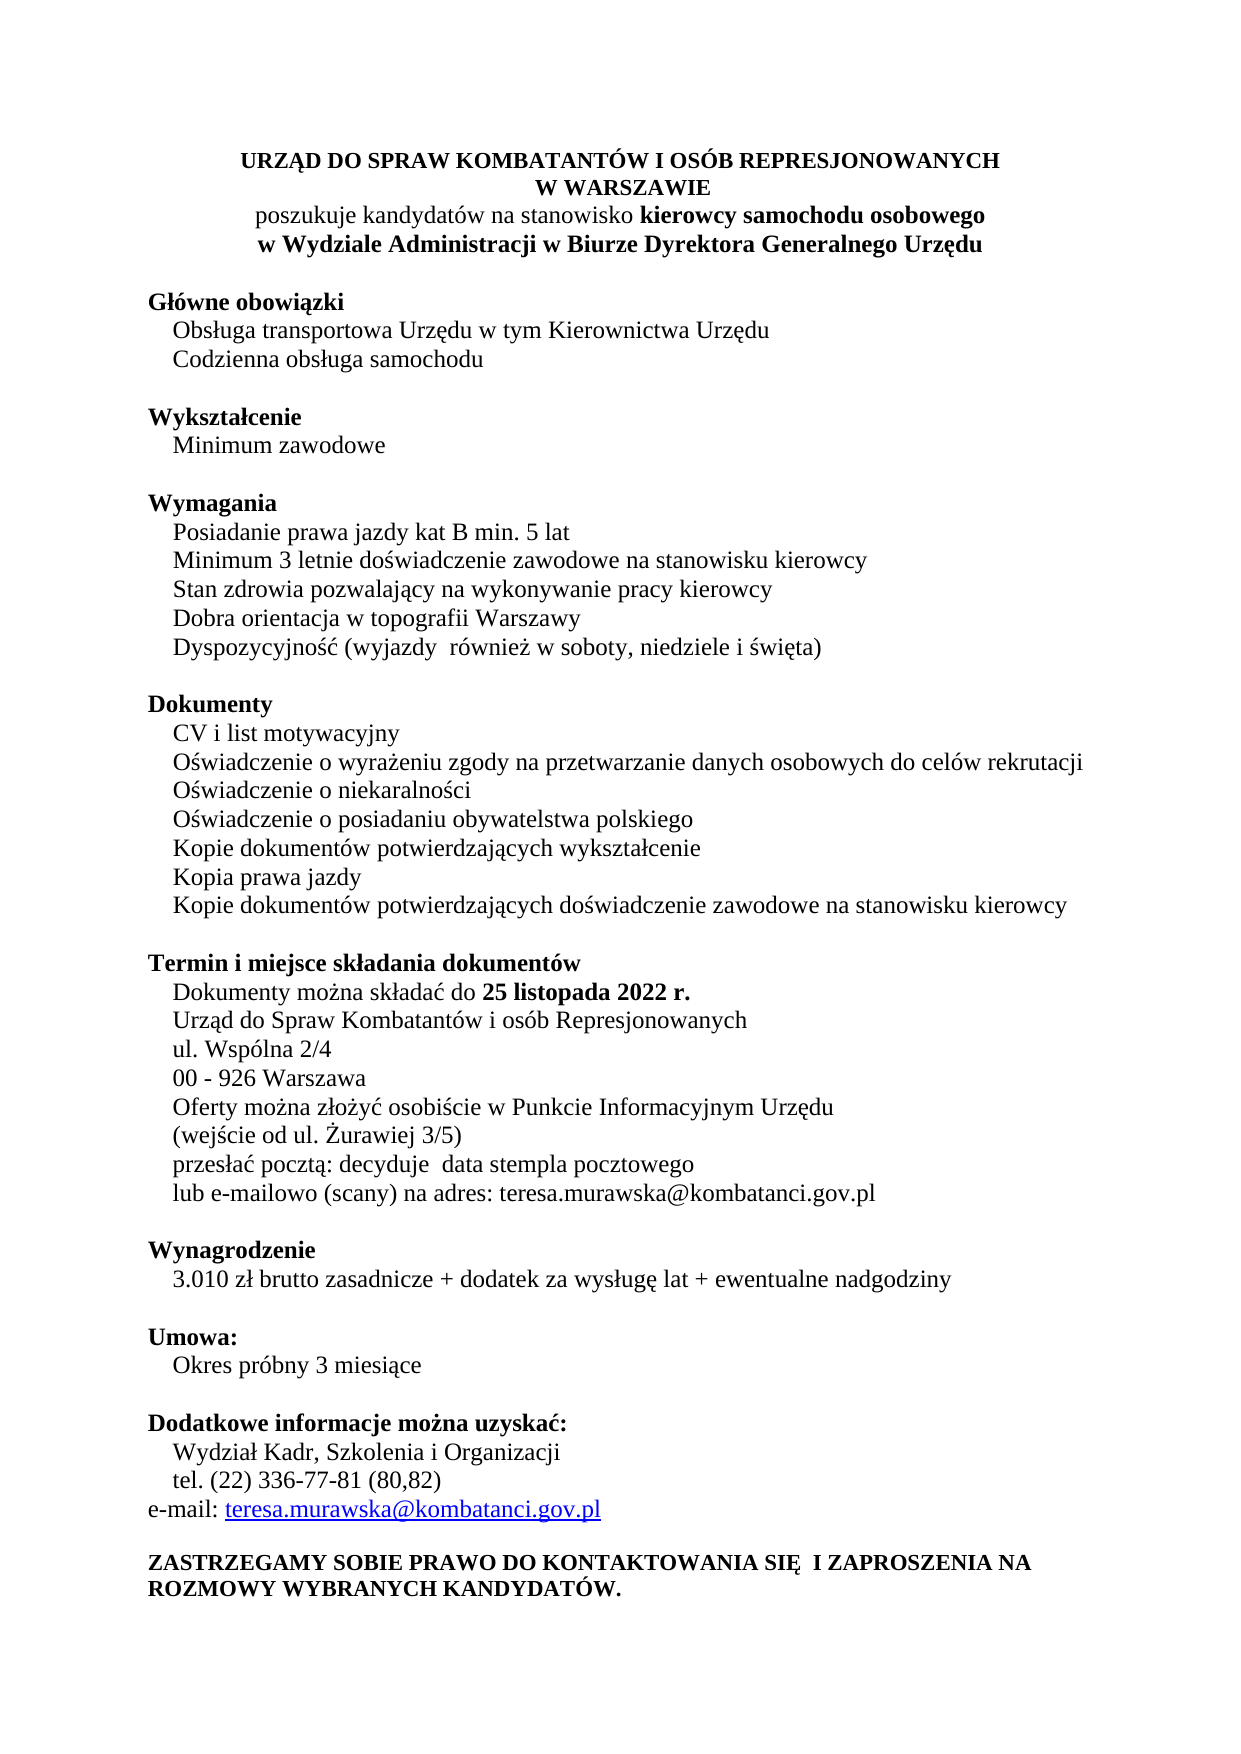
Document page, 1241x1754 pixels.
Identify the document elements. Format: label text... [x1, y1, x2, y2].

text Wynagrodzenie [148, 1235, 1093, 1264]
text Dokumenty [148, 689, 1093, 718]
text e-mail: teresa.murawska@kombatanci.gov.pl [148, 1494, 1093, 1523]
text Obsługa transportowa Urzędu w tym Kierownictwa Urzędu [172, 315, 1093, 344]
text Oferty można złożyć osobiście w Punkcie Informacyjnym Urzędu (wejście od ul. Żurawiej 3/5) [172, 1092, 1093, 1149]
text Wymagania [148, 488, 1093, 517]
text Wykształcenie [148, 402, 1093, 430]
text lub e-mailowo (scany) na adres: teresa.murawska@kombatanci.gov.pl [172, 1178, 1093, 1207]
text Kopia prawa jazdy [173, 862, 1093, 890]
text w Wydziale Administracji w Biurze Dyrektora Generalnego Urzędu [148, 229, 1093, 258]
text ul. Wspólna 2/4 [172, 1034, 1093, 1063]
text Stan zdrowia pozwalający na wykonywanie pracy kierowcy [173, 574, 1093, 603]
text Dyspozycyjność (wyjazdy również w soboty, niedziele i święta) [173, 632, 1093, 660]
text Okres próbny 3 miesiące [172, 1350, 1093, 1379]
text 00 - 926 Warszawa [172, 1063, 1093, 1092]
text przesłać pocztą: decyduje data stempla pocztowego [172, 1149, 1093, 1178]
text Oświadczenie o wyrażeniu zgody na przetwarzanie danych osobowych do celów rekrutacji [173, 747, 1093, 775]
text Oświadczenie o niekaralności [173, 775, 1093, 804]
text tel. (22) 336-77-81 (80,82) [172, 1465, 1093, 1494]
text Minimum 3 letnie doświadczenie zawodowe na stanowisku kierowcy [173, 545, 1093, 574]
text Kopie dokumentów potwierdzających doświadczenie zawodowe na stanowisku kierowcy [173, 890, 1093, 919]
subtitle URZĄD DO SPRAW KOMBATANTÓW I OSÓB REPRESJONOWANYCH W WARSZAWIE [148, 148, 1093, 200]
text ZASTRZEGAMY SOBIE PRAWO DO KONTAKTOWANIA SIĘ I ZAPROSZENIA NA ROZMOWY WYBRANYCH KANDYDATÓW. [148, 1549, 1093, 1602]
text Minimum zawodowe [172, 430, 1093, 459]
text Dodatkowe informacje można uzyskać: [148, 1408, 1093, 1437]
text Urząd do Spraw Kombatantów i osób Represjonowanych [172, 1005, 1093, 1034]
text poszukuje kandydatów na stanowisko kierowcy samochodu osobowego [148, 200, 1093, 229]
text Wydział Kadr, Szkolenia i Organizacji [172, 1437, 1093, 1465]
text Posiadanie prawa jazdy kat B min. 5 lat [148, 517, 1093, 545]
text Kopie dokumentów potwierdzających wykształcenie [173, 833, 1093, 862]
text Dokumenty można składać do 25 listopada 2022 r. [148, 977, 1093, 1005]
text Umowa: [148, 1322, 1093, 1350]
text Dobra orientacja w topografii Warszawy [173, 603, 1093, 632]
text Główne obowiązki [148, 287, 1093, 315]
text 3.010 zł brutto zasadnicze + dodatek za wysługę lat + ewentualne nadgodziny [172, 1264, 1093, 1293]
text Oświadczenie o posiadaniu obywatelstwa polskiego [173, 804, 1093, 833]
text CV i list motywacyjny [173, 718, 1093, 747]
text Termin i miejsce składania dokumentów [148, 948, 1093, 977]
text Codzienna obsługa samochodu [172, 344, 1093, 373]
